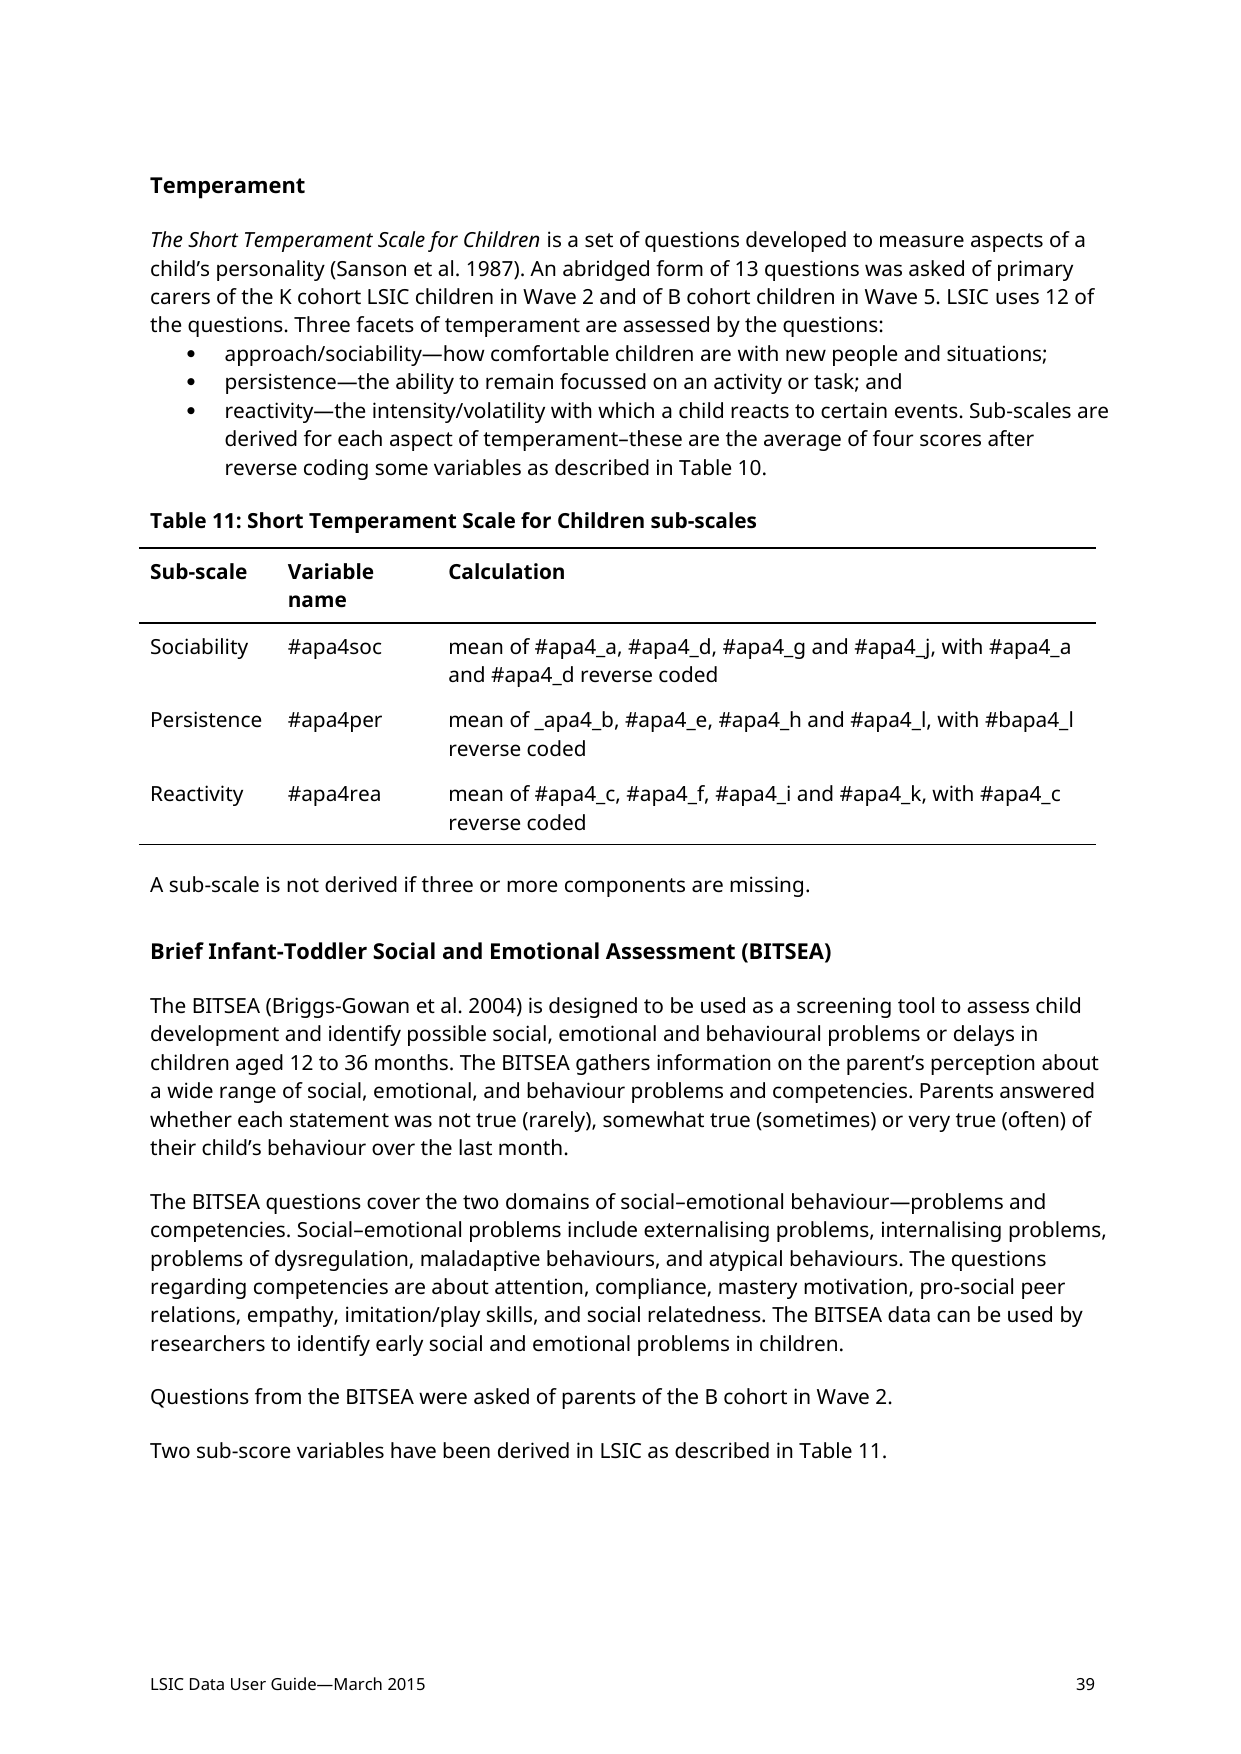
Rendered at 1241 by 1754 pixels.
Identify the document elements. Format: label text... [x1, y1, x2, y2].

list persistence—the ability to remain focussed on an activity or task; and [187, 367, 1110, 396]
table_cell #apa4soc [276, 624, 437, 697]
table_cell Persistence [139, 697, 276, 771]
table_header Sub-scale [139, 549, 276, 622]
table_header Variable name [276, 549, 437, 622]
text Two sub-score variables have been derived in LSIC as described in Table 11. [150, 1436, 1112, 1464]
subtitle Brief Infant-Toddler Social and Emotional Assessment (BITSEA) [150, 936, 1107, 966]
text The BITSEA (Briggs-Gowan et al. 2004) is designed to be used as a screening tool to assess child development and identify possible social, emotional and behavioural problems or delays in children aged 12 to 36 months. The BITSEA gathers information on the parent’s perception about a wide range of social, emotional, and behaviour problems and competencies. Parents answered whether each statement was not true (rarely), somewhat true (sometimes) or very true (often) of their child’s behaviour over the last month. [150, 991, 1112, 1162]
text The BITSEA questions cover the two domains of social–emotional behaviour—problems and competencies. Social–emotional problems include externalising problems, internalising problems, problems of dysregulation, maladaptive behaviours, and atypical behaviours. The questions regarding competencies are about attention, compliance, mastery motivation, pro-social peer relations, empathy, imitation/play skills, and social relatedness. The BITSEA data can be used by researchers to identify early social and emotional problems in children. [150, 1187, 1112, 1357]
table_cell #apa4per [276, 697, 437, 771]
table_cell mean of #apa4_c, #apa4_f, #apa4_i and #apa4_k, with #apa4_c reverse coded [437, 771, 1096, 844]
table_header Calculation [437, 549, 1096, 622]
subtitle Temperament [150, 170, 1107, 200]
table_cell #apa4rea [276, 771, 437, 844]
table_cell Reactivity [139, 771, 276, 844]
list reactivity—the intensity/volatility with which a child reacts to certain events. Sub-scales are derived for each aspect of temperament–these are the average of four scores after reverse coding some variables as described in Table 10. [187, 396, 1110, 481]
list approach/sociability—how comfortable children are with new people and situations; [187, 339, 1110, 367]
text A sub-scale is not derived if three or more components are missing. [150, 870, 1107, 899]
text The Short Temperament Scale for Children is a set of questions developed to measure aspects of a child’s personality (Sanson et al. 1987). An abridged form of 13 questions was asked of primary carers of the K cohort LSIC children in Wave 2 and of B cohort children in Wave 5. LSIC uses 12 of the questions. Three facets of temperament are assessed by the questions: [150, 225, 1112, 339]
text Questions from the BITSEA were asked of parents of the B cohort in Wave 2. [150, 1382, 1112, 1411]
table_cell Sociability [139, 624, 276, 697]
table_cell mean of _apa4_b, #apa4_e, #apa4_h and #apa4_l, with #bapa4_l reverse coded [437, 697, 1096, 771]
text Table 11: Short Temperament Scale for Children sub-scales [150, 506, 1110, 534]
table_cell mean of #apa4_a, #apa4_d, #apa4_g and #apa4_j, with #apa4_a and #apa4_d reverse coded [437, 624, 1096, 697]
